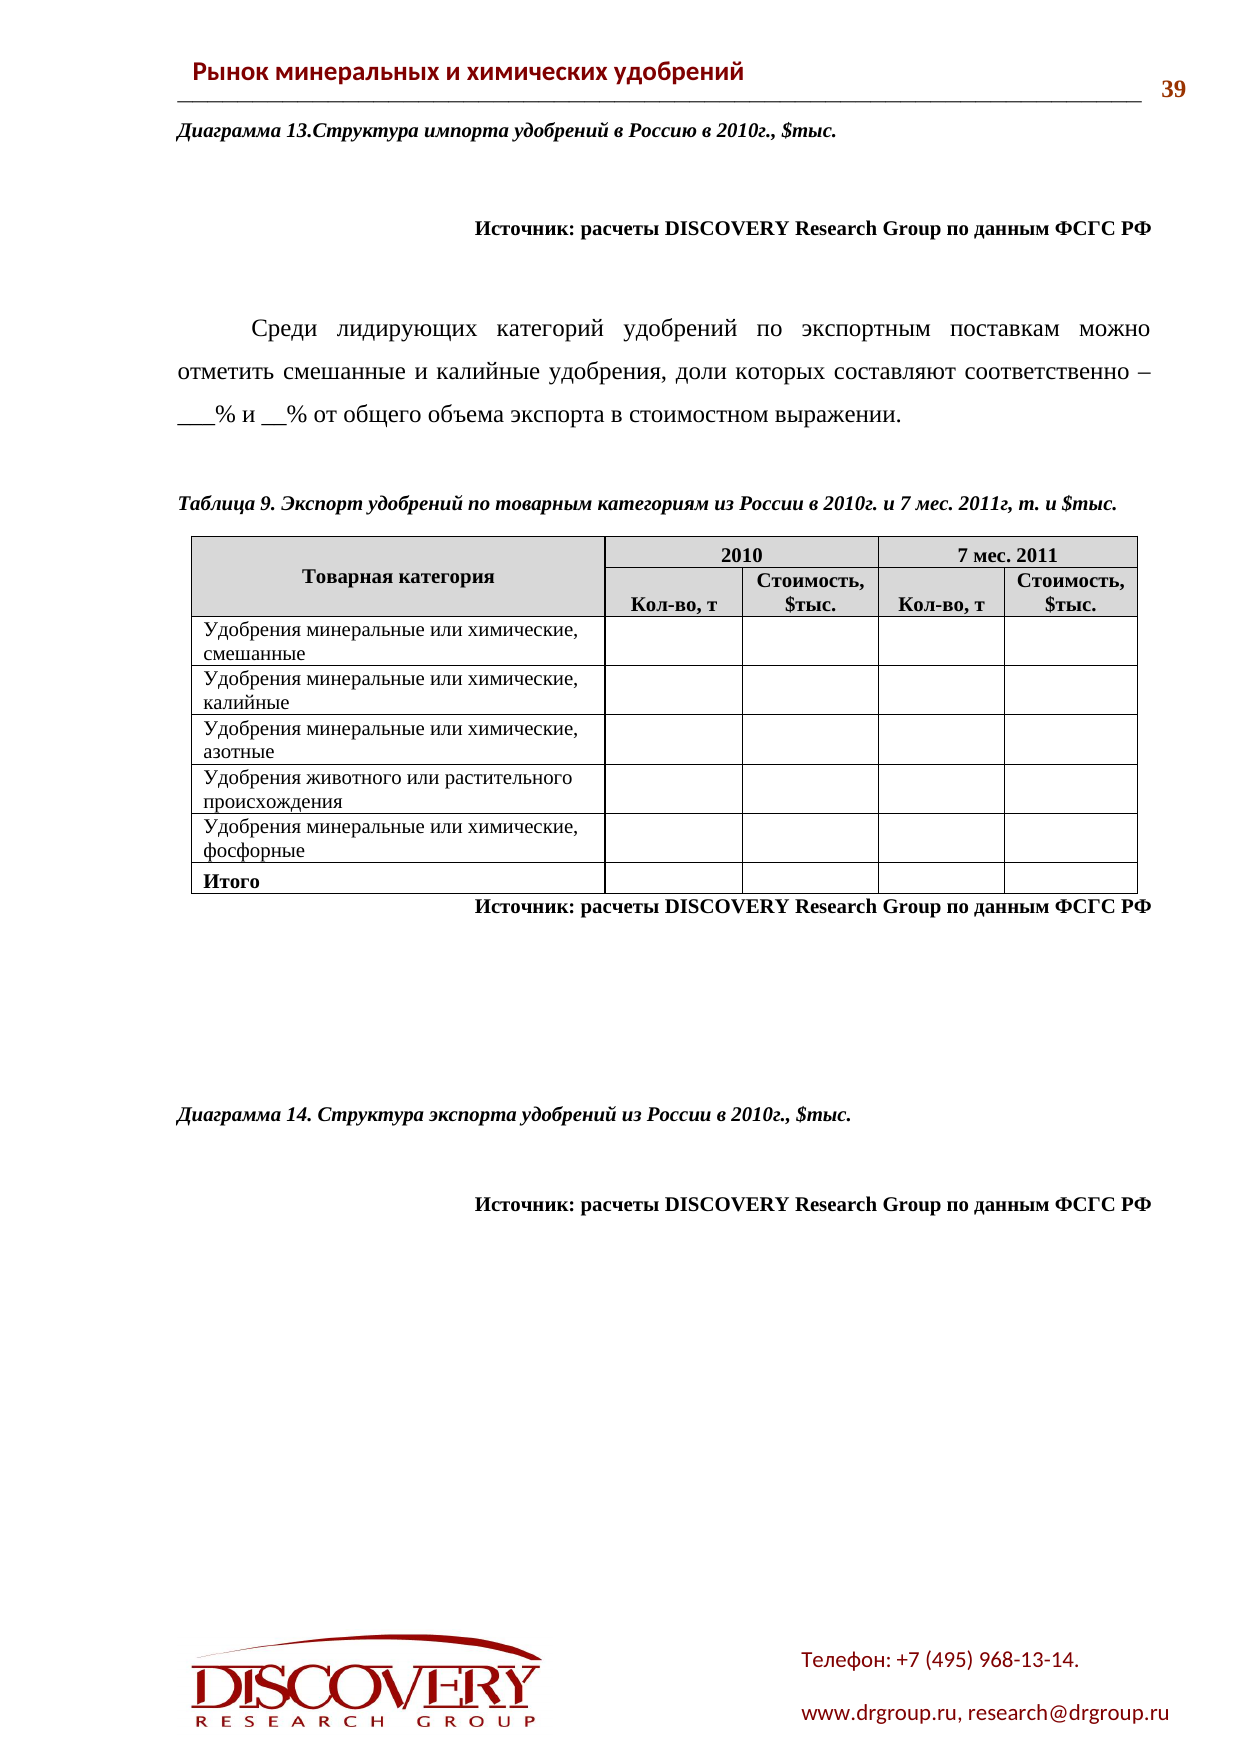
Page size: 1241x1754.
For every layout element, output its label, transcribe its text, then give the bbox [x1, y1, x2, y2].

table_cell [743, 617, 878, 665]
table_cell [879, 617, 1004, 665]
table_cell Стоимость, $тыс. [1005, 568, 1137, 616]
text Среди лидирующих категорий удобрений по экспортным поставкам можно отметить смешанные и калийные удобрения, доли которых составляют соответственно – ___% и __% от общего объема экспорта в стоимостном выражении. [177, 313, 1152, 428]
table_cell [606, 863, 742, 893]
table_header 7 мес. 2011 [879, 537, 1137, 567]
table_header Товарная категория [192, 537, 604, 616]
table_cell Удобрения минеральные или химические, фосфорные [192, 814, 604, 862]
table_cell [1005, 715, 1137, 763]
table_cell [743, 715, 878, 763]
table_cell Кол-во, т [606, 568, 742, 616]
table_cell Удобрения минеральные или химические, смешанные [192, 617, 604, 665]
table_cell [879, 814, 1004, 862]
picture [177, 1629, 553, 1735]
table_cell Удобрения животного или растительного происхождения [192, 765, 604, 813]
table_cell [879, 715, 1004, 763]
table_cell [879, 666, 1004, 714]
table_cell [879, 863, 1004, 893]
table_cell [1005, 765, 1137, 813]
table_cell [743, 863, 878, 893]
table_cell [743, 666, 878, 714]
table_cell [743, 814, 878, 862]
table_cell Итого [192, 863, 604, 893]
table_cell [1005, 666, 1137, 714]
table_cell [606, 715, 742, 763]
table_cell [606, 814, 742, 862]
table_cell Стоимость, $тыс. [743, 568, 878, 616]
table_cell Кол-во, т [879, 568, 1004, 616]
table_cell [743, 765, 878, 813]
table_cell [606, 617, 742, 665]
table_cell [1005, 814, 1137, 862]
table_cell [606, 765, 742, 813]
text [177, 216, 1152, 240]
table_cell Удобрения минеральные или химические, азотные [192, 715, 604, 763]
table_cell [879, 765, 1004, 813]
table_header 2010 [606, 537, 878, 567]
table_cell [1005, 617, 1137, 665]
table_cell [1005, 863, 1137, 893]
table_cell [606, 666, 742, 714]
text Источник: расчеты DISCOVERY Research Group по данным ФСГС РФ [177, 894, 1152, 918]
table_cell Удобрения минеральные или химические, калийные [192, 666, 604, 714]
text Источник: расчеты DISCOVERY Research Group по данным ФСГС РФ [177, 1191, 1152, 1216]
